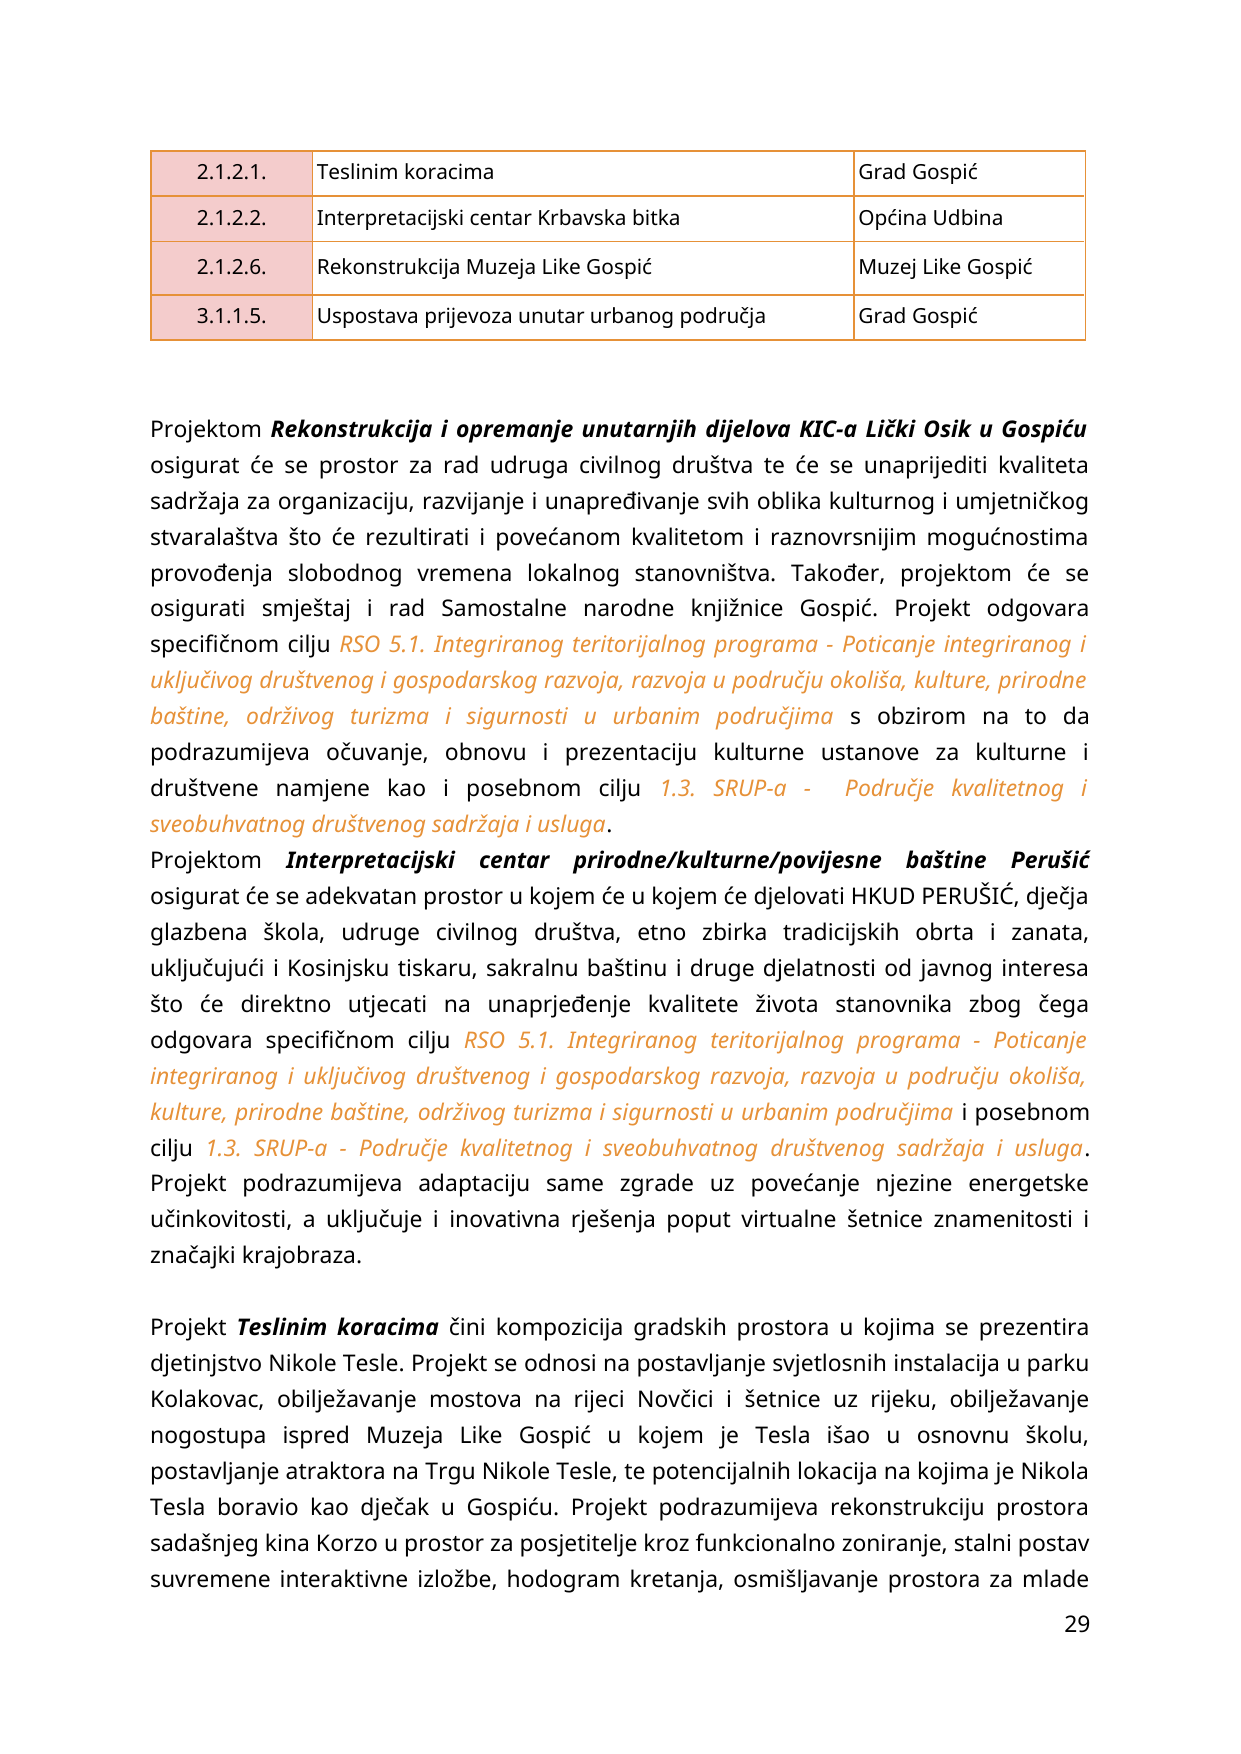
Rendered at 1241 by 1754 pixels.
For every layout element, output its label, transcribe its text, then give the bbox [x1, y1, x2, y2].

table_cell Rekonstrukcija Muzeja Like Gospić [313, 242, 853, 294]
text Projektom Interpretacijski centar prirodne/kulturne/povijesne baštine Perušić osigurat će se adekvatan prostor u kojem će u kojem će djelovati HKUD PERUŠIĆ, dječja glazbena škola, udruge civilnog društva, etno zbirka tradicijskih obrta i zanata, uključujući i Kosinjsku tiskaru, sakralnu baštinu i druge djelatnosti od javnog interesa što će direktno utjecati na unaprjeđenje kvalitete života stanovnika zbog čega odgovara specifičnom cilju RSO 5.1. Integriranog teritorijalnog programa - Poticanje integriranog i uključivog društvenog i gospodarskog razvoja, razvoja u području okoliša, kulture, prirodne baštine, održivog turizma i sigurnosti u urbanim područjima i posebnom cilju 1.3. SRUP-a - Područje kvalitetnog i sveobuhvatnog društvenog sadržaja i usluga. Projekt podrazumijeva adaptaciju same zgrade uz povećanje njezine energetske učinkovitosti, a uključuje i inovativna rješenja poput virtualne šetnice znamenitosti i značajki krajobraza. [150, 844, 1090, 1271]
table_cell 3.1.1.5. [152, 296, 312, 339]
table_cell 2.1.2.6. [152, 242, 312, 294]
table_cell Uspostava prijevoza unutar urbanog područja [313, 296, 853, 339]
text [150, 1311, 1090, 1594]
table_cell Interpretacijski centar Krbavska bitka [313, 197, 853, 241]
table_cell 2.1.2.2. [152, 197, 312, 241]
text Projektom Rekonstrukcija i opremanje unutarnjih dijelova KIC-a Lički Osik u Gospiću osigurat će se prostor za rad udruga civilnog društva te će se unaprijediti kvaliteta sadržaja za organizaciju, razvijanje i unapređivanje svih oblika kulturnog i umjetničkog stvaralaštva što će rezultirati i povećanom kvalitetom i raznovrsnijim mogućnostima provođenja slobodnog vremena lokalnog stanovništva. Također, projektom će se osigurati smještaj i rad Samostalne narodne knjižnice Gospić. Projekt odgovara specifičnom cilju RSO 5.1. Integriranog teritorijalnog programa - Poticanje integriranog i uključivog društvenog i gospodarskog razvoja, razvoja u području okoliša, kulture, prirodne baštine, održivog turizma i sigurnosti u urbanim područjima s obzirom na to da podrazumijeva očuvanje, obnovu i prezentaciju kulturne ustanove za kulturne i društvene namjene kao i posebnom cilju 1.3. SRUP-a - Područje kvalitetnog i sveobuhvatnog društvenog sadržaja i usluga. [150, 413, 1090, 839]
table_cell 2.1.2.1. [152, 152, 312, 195]
table_cell Grad Gospić [855, 152, 1085, 195]
table_cell Muzej Like Gospić [855, 241, 1085, 294]
table_cell Grad Gospić [855, 294, 1085, 339]
table_cell Općina Udbina [855, 195, 1085, 241]
table_cell Teslinim koracima [313, 152, 853, 195]
